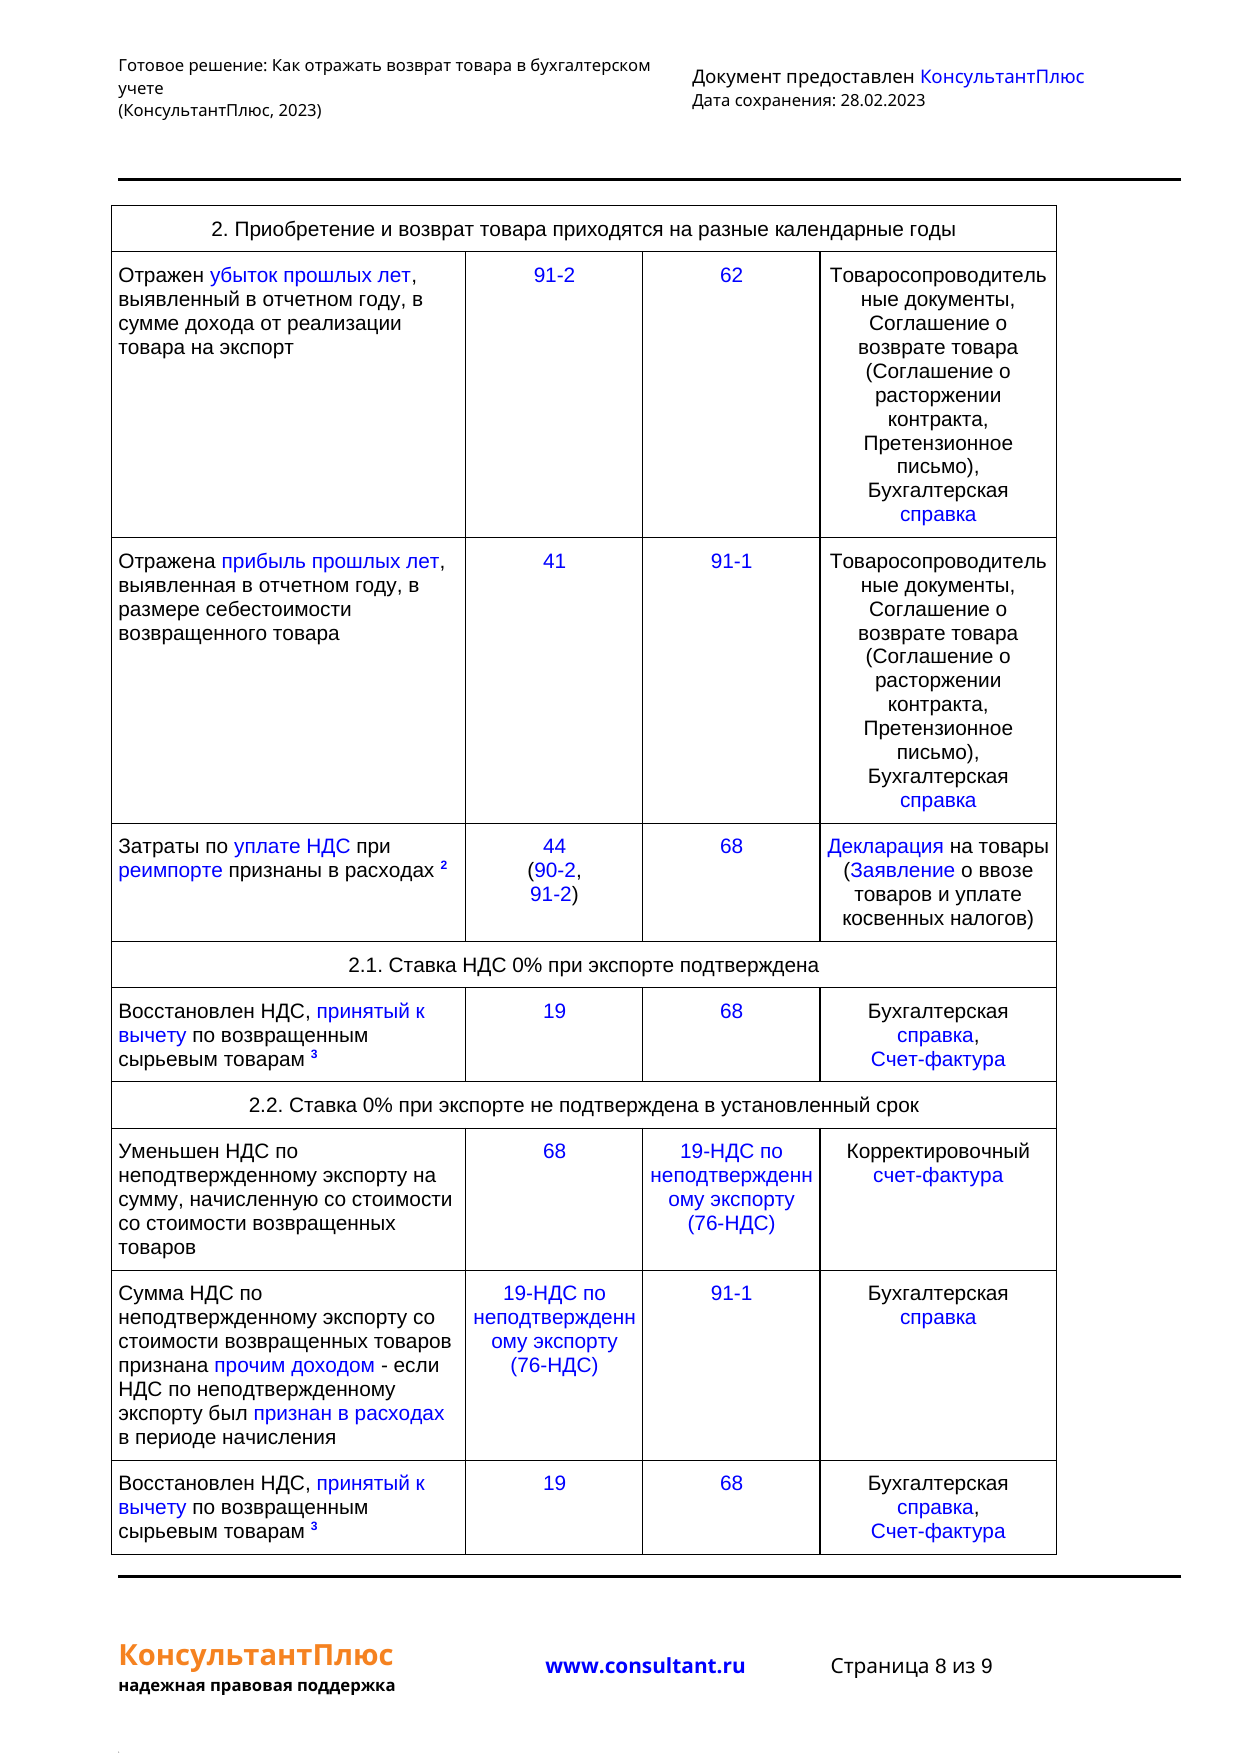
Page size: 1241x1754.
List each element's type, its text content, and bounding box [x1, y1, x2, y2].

table_cell Товаросопроводительные документы, Соглашение о возврате товара (Соглашение о расторжении контракта, Претензионное письмо), Бухгалтерская справка [821, 538, 1056, 823]
table_cell Бухгалтерская справка, Счет-фактура [821, 1461, 1056, 1554]
table_cell 68 [643, 1461, 819, 1554]
table_cell Восстановлен НДС, принятый к вычету по возвращенным сырьевым товарам 3 [112, 1461, 465, 1554]
table_cell 68 [466, 1129, 642, 1269]
table_cell Корректировочный счет-фактура [821, 1129, 1056, 1269]
table_cell 19-НДС по неподтвержденному экспорту (76-НДС) [643, 1129, 819, 1269]
table_cell 91-1 [643, 1271, 819, 1459]
table_cell 19-НДС по неподтвержденному экспорту (76-НДС) [466, 1271, 642, 1459]
table_cell Товаросопроводительные документы, Соглашение о возврате товара (Соглашение о расторжении контракта, Претензионное письмо), Бухгалтерская справка [821, 252, 1056, 537]
table_cell Отражен убыток прошлых лет, выявленный в отчетном году, в сумме дохода от реализации товара на экспорт [112, 252, 465, 537]
table_cell 2. Приобретение и возврат товара приходятся на разные календарные годы [112, 206, 1056, 251]
table_cell Восстановлен НДС, принятый к вычету по возвращенным сырьевым товарам 3 [112, 988, 465, 1081]
table_cell 19 [466, 1461, 642, 1554]
table_cell 68 [643, 988, 819, 1081]
table_cell 41 [466, 538, 642, 823]
table_cell 68 [643, 824, 819, 941]
table_cell Затраты по уплате НДС при реимпорте признаны в расходах 2 [112, 824, 465, 941]
table_cell 19 [466, 988, 642, 1081]
table_cell 2.2. Ставка 0% при экспорте не подтверждена в установленный срок [112, 1082, 1056, 1127]
table_cell Бухгалтерская справка [821, 1271, 1056, 1459]
table_cell Уменьшен НДС по неподтвержденному экспорту на сумму, начисленную со стоимости со стоимости возвращенных товаров [112, 1129, 465, 1269]
table_cell Отражена прибыль прошлых лет, выявленная в отчетном году, в размере себестоимости возвращенного товара [112, 538, 465, 823]
table_cell Декларация на товары (Заявление о ввозе товаров и уплате косвенных налогов) [821, 824, 1056, 941]
table_cell 2.1. Ставка НДС 0% при экспорте подтверждена [112, 942, 1056, 987]
table_cell 44 (90-2, 91-2) [466, 824, 642, 941]
table_cell 91-2 [466, 252, 642, 537]
table_cell Сумма НДС по неподтвержденному экспорту со стоимости возвращенных товаров признана прочим доходом - если НДС по неподтвержденному экспорту был признан в расходах в периоде начисления [112, 1271, 465, 1459]
table_cell 91-1 [643, 538, 819, 823]
table_cell Бухгалтерская справка, Счет-фактура [821, 988, 1056, 1081]
table_cell 62 [643, 252, 819, 537]
